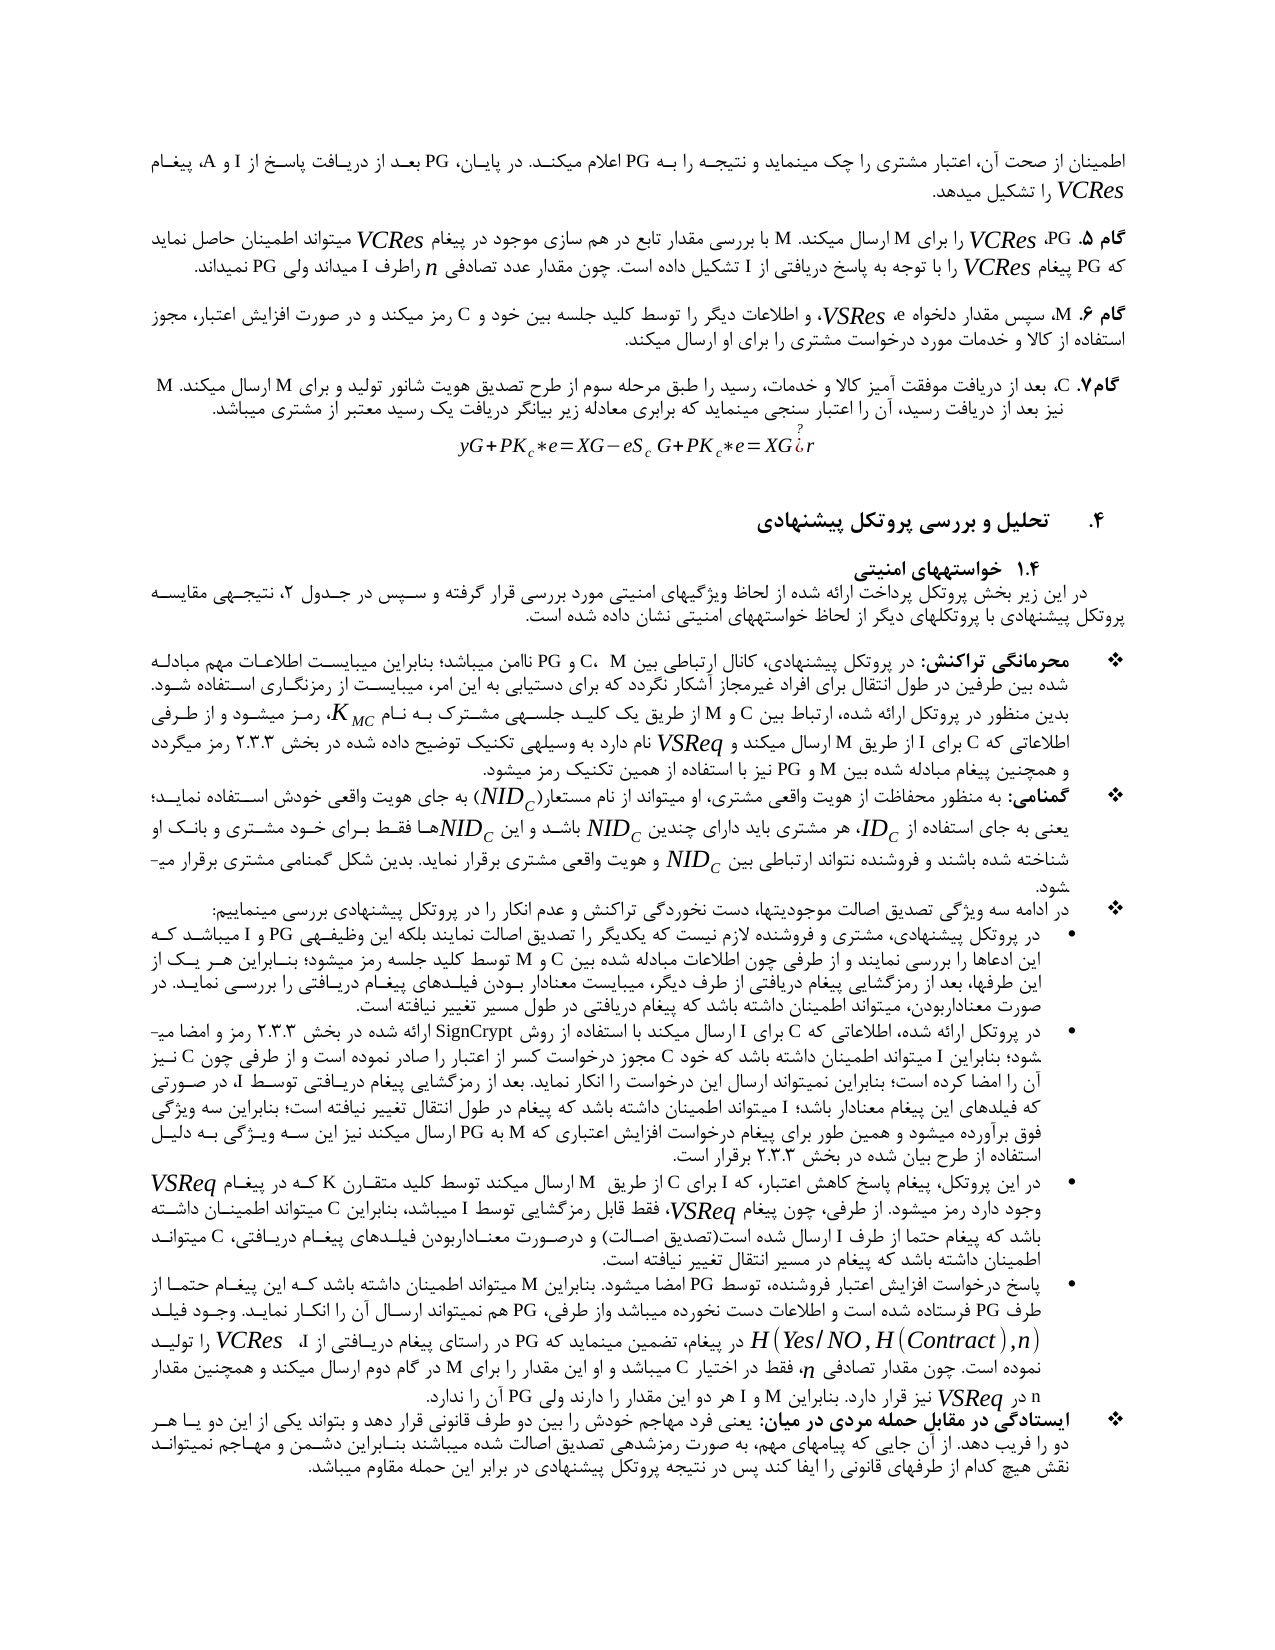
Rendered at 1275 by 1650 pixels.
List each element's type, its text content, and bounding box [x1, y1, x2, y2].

list گمنامی: به منظور محفاظت از هویت واقعی مشتری، او میتواند از نام مستعار() به جای هویت واقعی خودش استفاده نماید؛ یعنی به جای استفاده از ، هر مشتری باید دارای چندین باشد و این ها فقط برای خود مشتری و بانک او شناخته شده باشند و فروشنده نتواند ارتباطی بین و هویت واقعی مشتری برقرار نماید. بدین شکل گمنامی مشتری برقرار میشود. [150, 783, 1106, 900]
list در پروتکل پیشنهادی، مشتری و فروشنده لازم نیست که یکدیگر را تصدیق اصالت نمایند بلکه این وظیفهی PG و I میباشد که این ادعاها را بررسی نمایند و از طرفی چون اطلاعات مبادله شده بین C و M توسط کلید جلسه رمز میشود؛ بنابراین هر یک از این طرفها، بعد از رمزگشایی پیغام دریافتی از طرف دیگر، میبایست معنادار بودن فیلدهای پیغام دریافتی را بررسی نماید. در صورت معناداربودن، میتواند اطمینان داشته باشد که پیغام دریافتی در طول مسیر تغییر نیافته است. [150, 923, 1069, 1019]
list تحلیل و بررسی پروتکل پیشنهادی [150, 511, 1087, 536]
list ایستادگی در مقابل حمله مردی در میان: یعنی فرد مهاجم خودش را بین دو طرف قانونی قرار دهد و بتواند یکی از این دو یا هر دو را فریب دهد. از آن جایی که پیامهای مهم، به صورت رمزشدهی تصدیق اصالت شده میباشند بنابراین دشمن و مهاجم نمیتواند نقش هیچ کدام از طرفهای قانونی را ایفا کند پس در نتیجه پروتکل پیشنهادی در برابر این حمله مقاوم میباشد. [150, 1412, 1106, 1481]
text در این زیر بخش پروتکل پرداخت ارائه شده از لحاظ ویژگیهای امنیتی مورد بررسی قرار گرفته و سپس در جدول 2، نتیجهی مقایسه پروتکل پیشنهادی با پروتکلهای دیگر از لحاظ خواستههای امنیتی نشان داده شده است. [150, 584, 1125, 629]
list در پروتکل ارائه شده، اطلاعاتی که C برای I ارسال میکند با استفاده از روش SignCrypt ارائه شده در بخش 2.3.3 رمز و امضا میشود؛ بنابراین I میتواند اطمینان داشته باشد که خود C مجوز درخواست کسر از اعتبار را صادر نموده است و از طرفی چون C نیز آن را امضا کرده است؛ بنابراین نمیتواند ارسال این درخواست را انکار نماید. بعد از رمزگشایی پیغام دریافتی توسط I، در صورتی که فیلدهای این پیغام معنادار باشد؛ I میتواند اطمینان داشته باشد که پیغام در طول انتقال تغییر نیافته است؛ بنابراین سه ویژگی فوق برآورده میشود و همین طور برای پیغام درخواست افزایش اعتباری که M به PG ارسال میکند نیز این سه ویژگی به دلیل استفاده از طرح بیان شده در بخش 2.3.3 برقرار است. [150, 1019, 1069, 1169]
text گام 6. M، سپس مقدار دلخواه e، ، و اطلاعات دیگر را توسط کلید جلسه بین خود و C رمز میکند و در صورت افزایش اعتبار، مجوز استفاده از کالا و خدمات مورد درخواست مشتری را برای او ارسال میکند. [150, 302, 1125, 353]
list در این پروتکل، پیغام پاسخ کاهش اعتبار، که I برای C از طریق M ارسال میکند توسط کلید متقارن K که در پیغام وجود دارد رمز میشود. از طرفی، چون پیغام ، فقط قابل رمزگشایی توسط I میباشد، بنابراین C میتواند اطمینان داشته باشد که پیغام حتما از طرف I ارسال شده است(تصدیق اصالت) و درصورت معناداربودن فیلدهای پیغام دریافتی، C میتواند اطمینان داشته باشد که پیغام در مسیر انتقال تغییر نیافته است. [150, 1169, 1069, 1273]
list پاسخ درخواست افزایش اعتبار فروشنده، توسط PG امضا میشود. بنابراین M میتواند اطمینان داشته باشد که این پیغام حتما از طرف PG فرستاده شده است و اطلاعات دست نخورده میباشد واز طرفی، PG هم نمیتواند ارسال آن را انکار نماید. وجود فیلد در پیغام، تضمین مینماید که PG در راستای پیغام دریافتی از I، را تولید نموده است. چون مقدار تصادفی ، فقط در اختیار C میباشد و او این مقدار را برای M در گام دوم ارسال میکند و همچنین مقدار n در نیز قرار دارد. بنابراین M و I هر دو این مقدار را دارند ولی PG آن را ندارد. [150, 1273, 1069, 1412]
list در ادامه سه ویژگی تصدیق اصالت موجودیتها، دست نخوردگی تراکنش و عدم انکار را در پروتکل پیشنهادی بررسی مینماییم: [150, 900, 1106, 923]
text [150, 150, 1125, 205]
list محرمانگی تراکنش: در پروتکل پیشنهادی، کانال ارتباطی بین C، M و PG ناامن میباشد؛ بنابراین میبایست اطلاعات مهم مبادله شده بین طرفین در طول انتقال برای افراد غیرمجاز آشکار نگردد که برای دستیابی به این امر، میبایست از رمزنگاری استفاده شود. بدین منظور در پروتکل ارائه شده، ارتباط بین C و M از طریق یک کلید جلسهی مشترک به نام ، رمز میشود و از طرفی اطلاعاتی که C برای I از طریق M ارسال میکند و نام دارد به وسیلهی تکنیک توضیح داده شده در بخش 2.3.3 رمز میگردد و همچنین پیغام مبادله شده بین M و PG نیز با استفاده از همین تکنیک رمز میشود. [150, 650, 1106, 783]
text گام 5. PG، را برای M ارسال میکند. M با بررسی مقدار تابع در هم سازی موجود در پیغام میتواند اطمینان حاصل نماید که PG پیغام را با توجه به پاسخ دریافتی از I تشکیل داده است. چون مقدار عدد تصادفی راطرف I میداند ولی PG نمیداند. [150, 226, 1125, 281]
text گام7. C، بعد از دریافت موفقت آمیز کالا و خدمات، رسید را طبق مرحله سوم از طرح تصدیق هویت شانور تولید و برای M ارسال میکند. M نیز بعد از دریافت رسید، آن را اعتبار سنجی مینماید که برابری معادله زیر بیانگر دریافت یک رسید معتبر از مشتری میباشد. [150, 374, 1125, 461]
text 1.4 خواستههای امنیتی [150, 561, 1041, 584]
